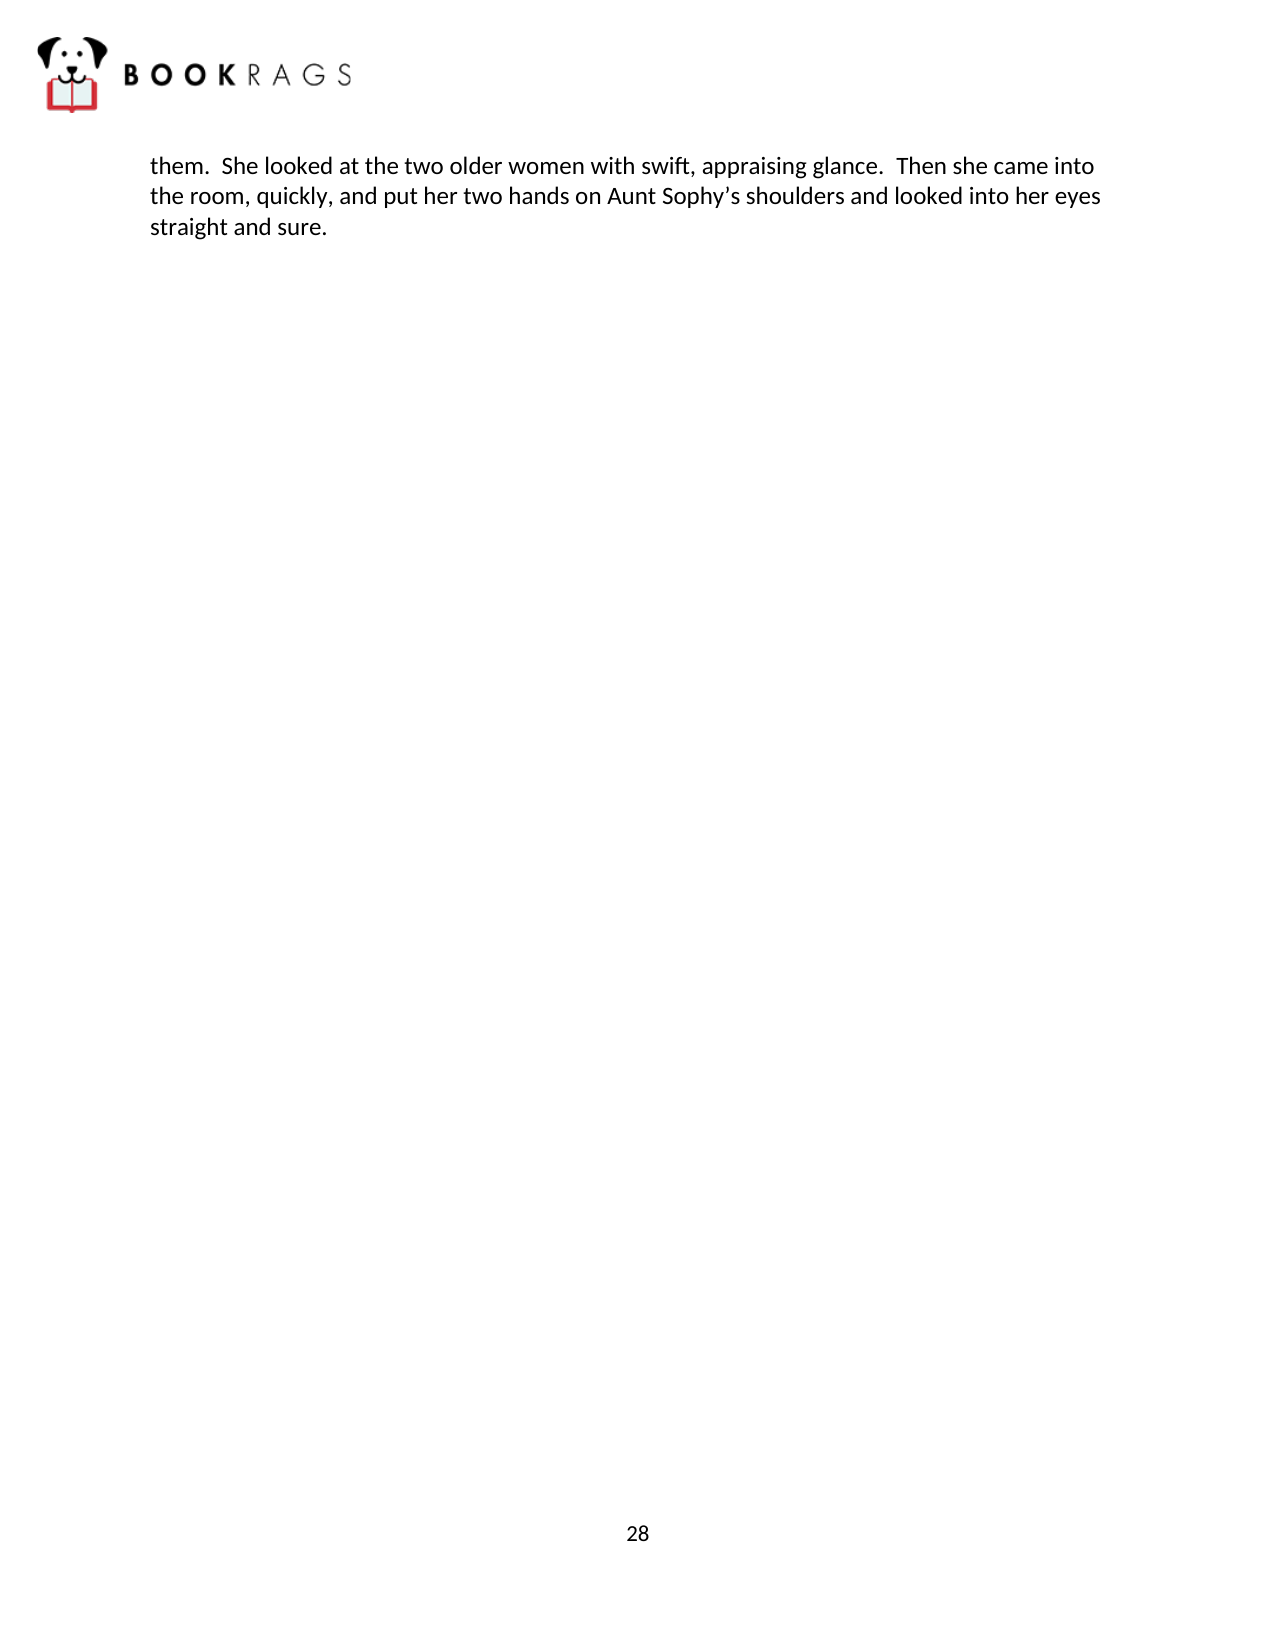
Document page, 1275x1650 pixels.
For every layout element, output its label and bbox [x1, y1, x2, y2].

text [150, 150, 1125, 242]
picture [37, 37, 351, 113]
